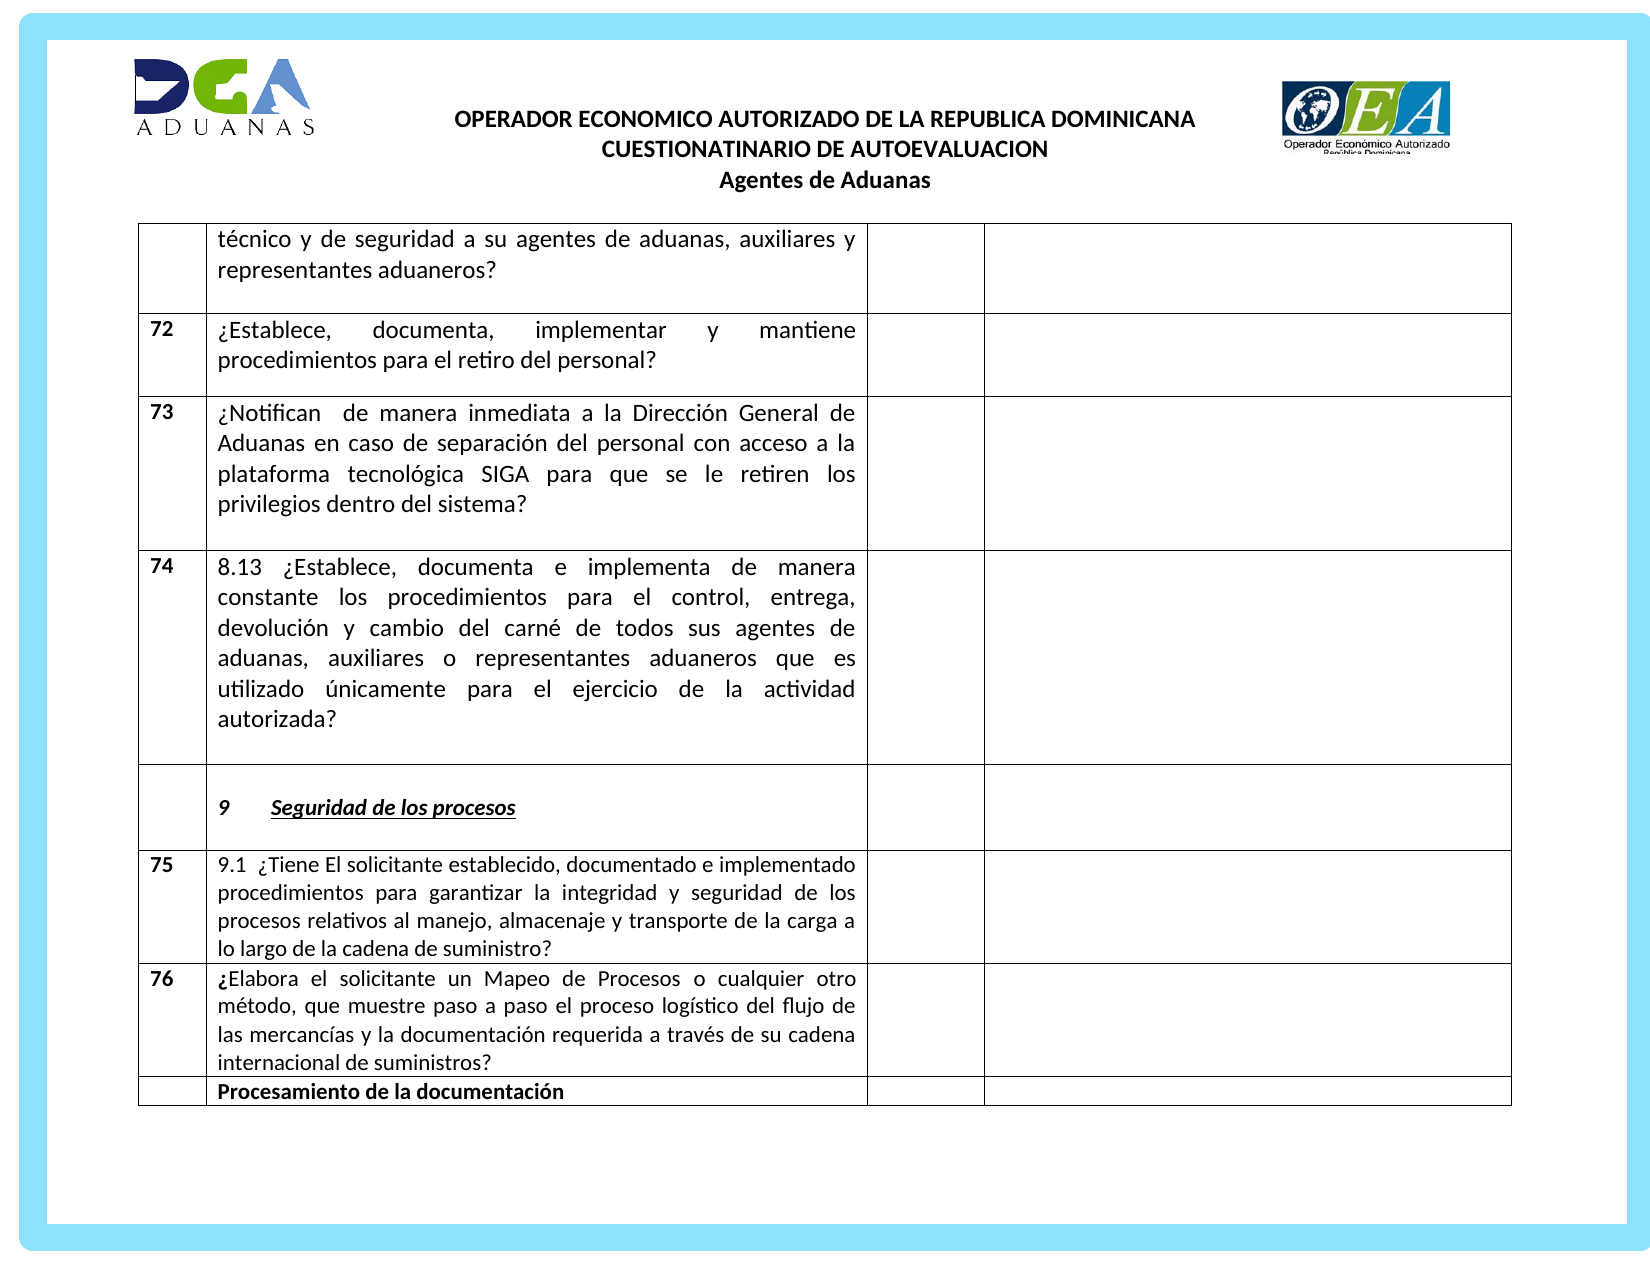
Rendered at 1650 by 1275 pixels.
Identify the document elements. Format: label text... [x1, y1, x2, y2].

table_cell [139, 765, 206, 849]
table_cell 9 Seguridad de los procesos [207, 765, 867, 849]
table_cell [985, 851, 1511, 963]
table_cell [985, 765, 1511, 849]
table_cell [139, 1077, 206, 1105]
table_cell [868, 1077, 984, 1105]
table_cell [985, 964, 1511, 1076]
table_cell 72 [139, 314, 206, 396]
table_cell 76 [139, 964, 206, 1076]
table_cell [985, 314, 1511, 396]
table_cell [985, 224, 1511, 313]
table_cell [868, 397, 984, 550]
table_cell Procesamiento de la documentación [207, 1077, 867, 1105]
table_cell 75 [139, 851, 206, 963]
table_cell [868, 964, 984, 1076]
table_cell [868, 224, 984, 313]
table_cell 8.12 ¿Realizan y documentan capacitaciones de conocimiento técnico y de seguridad a su agentes de aduanas, auxiliares y representantes aduaneros? [207, 224, 867, 313]
table_cell [985, 551, 1511, 764]
picture [131, 56, 316, 135]
table_cell ¿Notifican de manera inmediata a la Dirección General de Aduanas en caso de separación del personal con acceso a la plataforma tecnológica SIGA para que se le retiren los privilegios dentro del sistema? [207, 397, 867, 550]
table_cell [868, 314, 984, 396]
table_cell 74 [139, 551, 206, 764]
table_cell 73 [139, 397, 206, 550]
table_cell [985, 397, 1511, 550]
table_cell 8.13 ¿Establece, documenta e implementa de manera constante los procedimientos para el control, entrega, devolución y cambio del carné de todos sus agentes de aduanas, auxiliares o representantes aduaneros que es utilizado únicamente para el ejercicio de la actividad autorizada? [207, 551, 867, 764]
picture [1281, 81, 1450, 153]
table_cell ¿Establece, documenta, implementar y mantiene procedimientos para el retiro del personal? [207, 314, 867, 396]
table_cell [985, 1077, 1511, 1105]
table_cell [868, 765, 984, 849]
table_cell [868, 551, 984, 764]
table_cell 71 [139, 224, 206, 313]
table_cell [868, 851, 984, 963]
table_cell ¿Elabora el solicitante un Mapeo de Procesos o cualquier otro método, que muestre paso a paso el proceso logístico del flujo de las mercancías y la documentación requerida a través de su cadena internacional de suministros? [207, 964, 867, 1076]
table_cell 9.1 ¿Tiene El solicitante establecido, documentado e implementado procedimientos para garantizar la integridad y seguridad de los procesos relativos al manejo, almacenaje y transporte de la carga a lo largo de la cadena de suministro? [207, 851, 867, 963]
